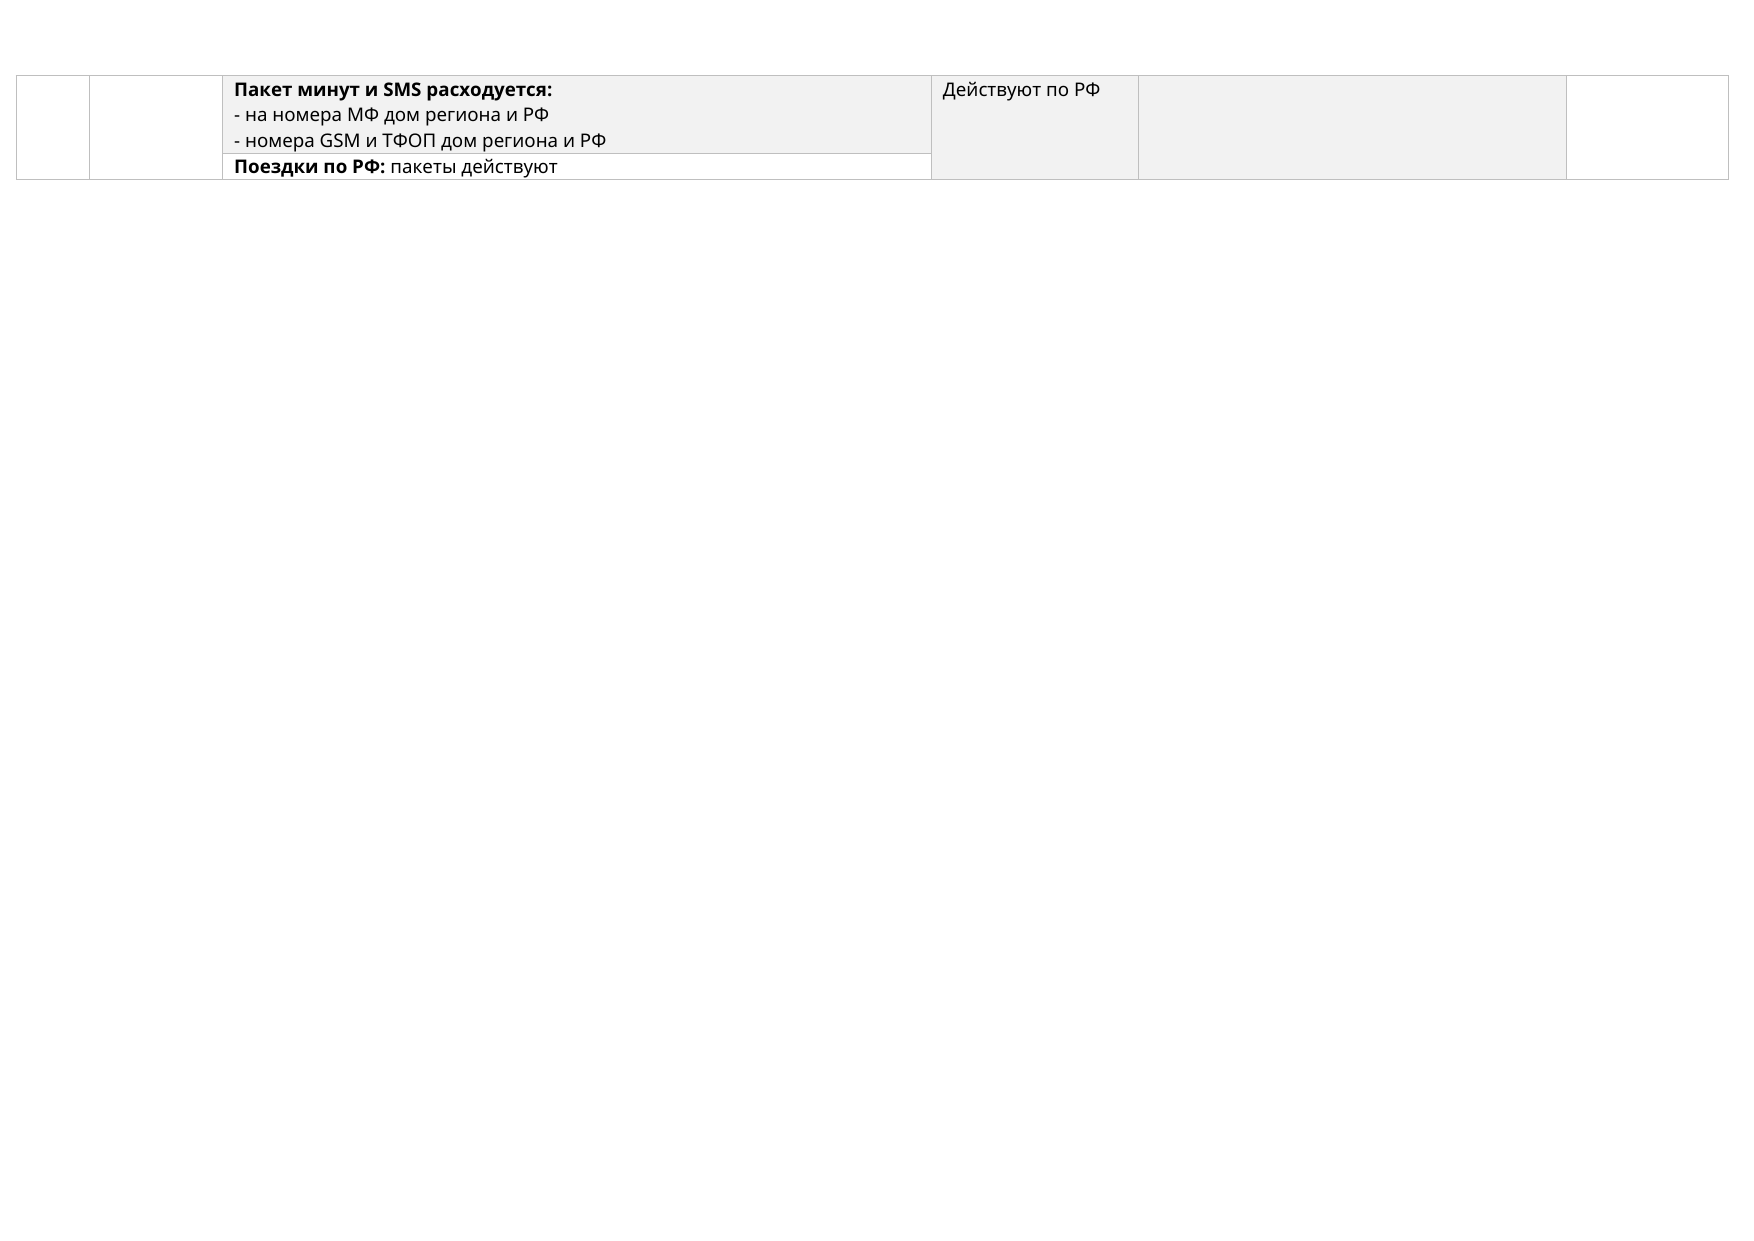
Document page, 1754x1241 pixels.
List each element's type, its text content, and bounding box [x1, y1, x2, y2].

table_cell Действуют по РФ [932, 76, 1138, 179]
table_cell Поездки по РФ: пакеты действуют [223, 154, 931, 179]
table_cell [1139, 76, 1566, 179]
table_cell Пакет минут и SMS расходуется: - на номера МФ дом региона и РФ - номера GSM и ТФОП дом региона и РФ [223, 76, 931, 153]
